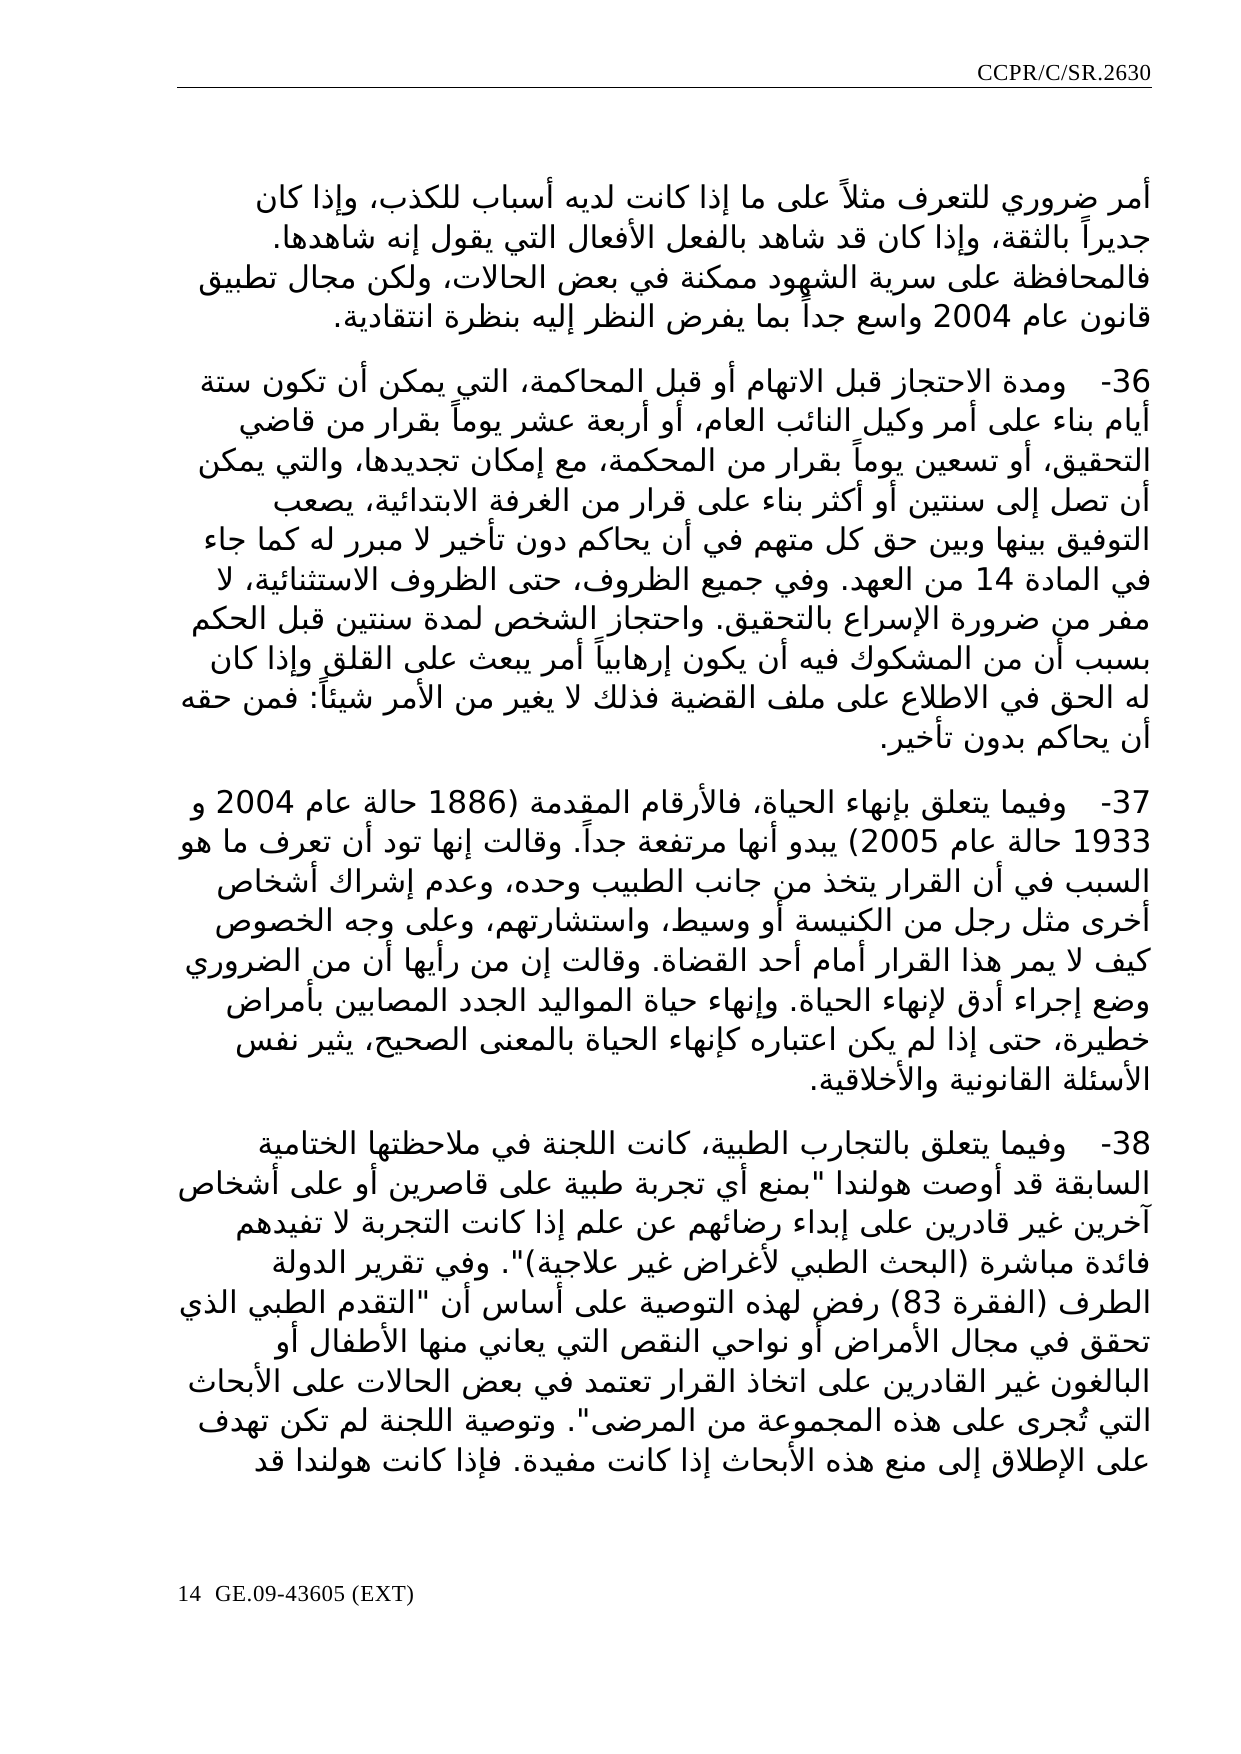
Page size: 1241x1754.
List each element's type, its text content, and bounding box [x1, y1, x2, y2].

text 36- ومدة الاحتجاز قبل الاتهام أو قبل المحاكمة، التي يمكن أن تكون ستة أيام بناء على أمر وكيل النائب العام، أو أربعة عشر يوماً بقرار من قاضي التحقيق، أو تسعين يوماً بقرار من المحكمة، مع إمكان تجديدها، والتي يمكن أن تصل إلى سنتين أو أكثر بناء على قرار من الغرفة الابتدائية، يصعب التوفيق بينها وبين حق كل متهم في أن يحاكم دون تأخير لا مبرر له كما جاء في المادة 14 من العهد. وفي جميع الظروف، حتى الظروف الاستثنائية، لا مفر من ضرورة الإسراع بالتحقيق. واحتجاز الشخص لمدة سنتين قبل الحكم بسبب أن من المشكوك فيه أن يكون إرهابياً أمر يبعث على القلق وإذا كان له الحق في الاطلاع على ملف القضية فذلك لا يغير من الأمر شيئاً: فمن حقه أن يحاكم بدون تأخير. [177, 361, 1152, 756]
text 37- وفيما يتعلق بإنهاء الحياة، فالأرقام المقدمة (1886 حالة عام 2004 و1933 حالة عام 2005) يبدو أنها مرتفعة جداً. وقالت إنها تود أن تعرف ما هو السبب في أن القرار يتخذ من جانب الطبيب وحده، وعدم إشراك أشخاص أخرى مثل رجل من الكنيسة أو وسيط، واستشارتهم، وعلى وجه الخصوص كيف لا يمر هذا القرار أمام أحد القضاة. وقالت إن من رأيها أن من الضروري وضع إجراء أدق لإنهاء الحياة. وإنهاء حياة المواليد الجدد المصابين بأمراض خطيرة، حتى إذا لم يكن اعتباره كإنهاء الحياة بالمعنى الصحيح، يثير نفس الأسئلة القانونية والأخلاقية. [177, 781, 1152, 1098]
